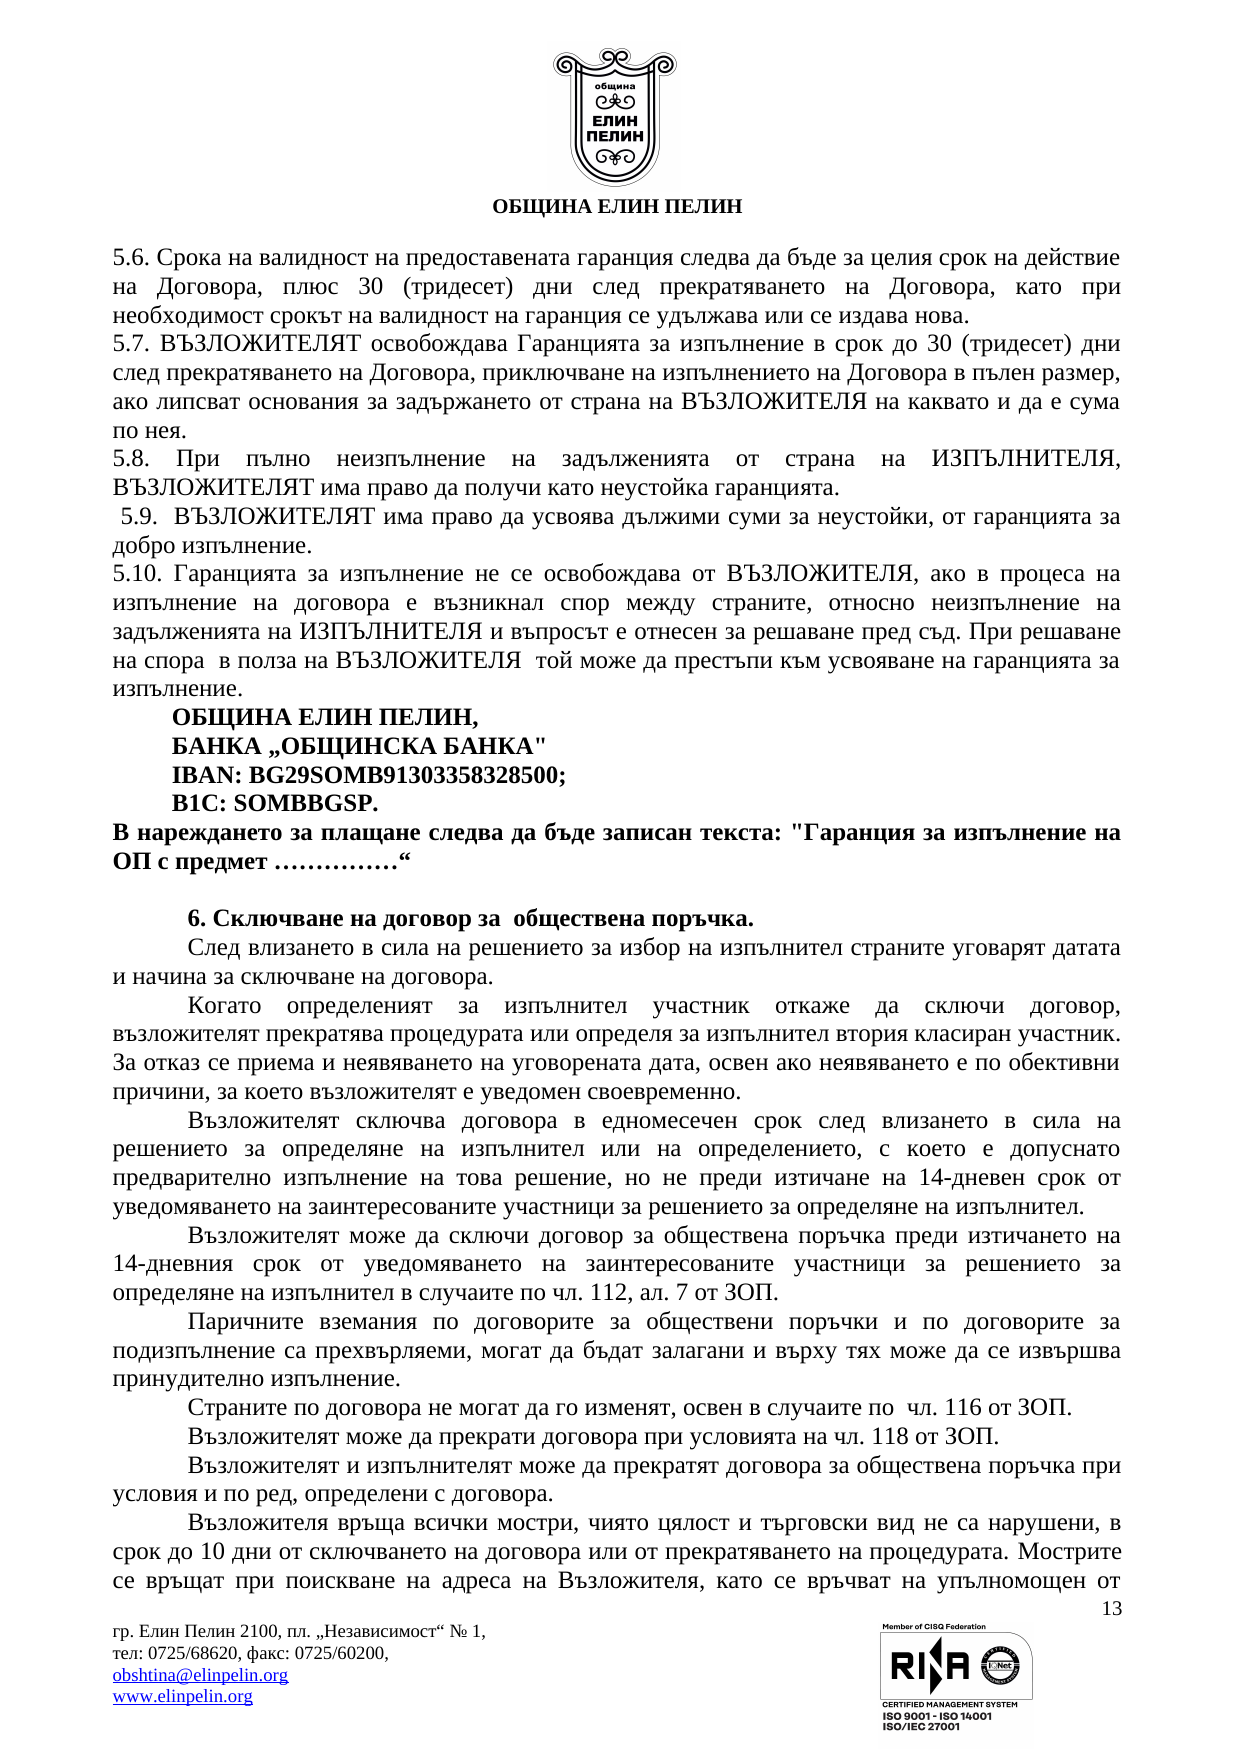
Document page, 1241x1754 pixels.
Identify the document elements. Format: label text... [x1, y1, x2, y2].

text Когато определеният за изпълнител участник откаже да сключи договор, възложителят прекратява процедурата или определя за изпълнител втория класиран участник. За отказ се приема и неявяването на уговорената дата, освен ако неявяването е по обективни причини, за което възложителят е уведомен своевременно. [112, 990, 1122, 1105]
text 5.7. ВЪЗЛОЖИТЕЛЯТ освобождава Гаранцията за изпълнение в срок до 30 (тридесет) дни след прекратяването на Договора, приключване на изпълнението на Договора в пълен размер, ако липсват основания за задържането от страна на ВЪЗЛОЖИТЕЛЯ на каквато и да е сума по нея. [112, 328, 1122, 443]
text Възложителят може да сключи договор за обществена поръчка преди изтичането на 14-дневния срок от уведомяването на заинтересованите участници за решението за определяне на изпълнител в случаите по чл. 112, ал. 7 от ЗОП. [112, 1220, 1122, 1306]
text IBAN: BG29SOMB91303358328500; [112, 760, 1122, 788]
text 5.8. При пълно неизпълнение на задълженията от страна на ИЗПЪЛНИТЕЛЯ, ВЪЗЛОЖИТЕЛЯТ има право да получи като неустойка гаранцията. [112, 443, 1122, 501]
text 5.10. Гаранцията за изпълнение не се освобождава от ВЪЗЛОЖИТЕЛЯ, ако в процеса на изпълнение на договора е възникнал спор между страните, относно неизпълнение на задълженията на ИЗПЪЛНИТЕЛЯ и въпросът е отнесен за решаване пред съд. При решаване на спора в полза на ВЪЗЛОЖИТЕЛЯ той може да престъпи към усвояване на гаранцията за изпълнение. [112, 558, 1122, 702]
text Възложителят може да прекрати договора при условията на чл. 118 от ЗОП. [112, 1421, 1122, 1450]
text Страните по договора не могат да го изменят, освен в случаите по чл. 116 от ЗОП. [112, 1392, 1122, 1421]
text В нареждането за плащане следва да бъде записан текста: "Гаранция за изпълнение на ОП с предмет ……………“ [112, 817, 1122, 875]
text ОБЩИНА ЕЛИН ПЕЛИН, [112, 702, 1122, 731]
text 5.6. Срока на валидност на предоставената гаранция следва да бъде за целия срок на действие на Договора, плюс 30 (тридесет) дни след прекратяването на Договора, като при необходимост срокът на валидност на гаранция се удължава или се издава нова. [112, 242, 1122, 328]
text Паричните вземания по договорите за обществени поръчки и по договорите за подизпълнение са прехвърляеми, могат да бъдат залагани и върху тях може да се извършва принудително изпълнение. [112, 1306, 1122, 1392]
picture [546, 41, 682, 192]
text В1С: SОМВВGSР. [112, 788, 1122, 817]
text 5.9. ВЪЗЛОЖИТЕЛЯТ има право да усвоява дължими суми за неустойки, от гаранцията за добро изпълнение. [112, 501, 1122, 558]
text 6. Сключване на договор за обществена поръчка. [112, 903, 1122, 932]
text БАНКА „ОБЩИНСКА БАНКА" [112, 731, 1122, 760]
text Възложителят сключва договора в едномесечен срок след влизането в сила на решението за определяне на изпълнител или на определението, с което е допуснато предварително изпълнение на това решение, но не преди изтичане на 14-дневен срок от уведомяването на заинтересованите участници за решението за определяне на изпълнител. [112, 1105, 1122, 1220]
picture [878, 1622, 1035, 1749]
text Възложителят и изпълнителят може да прекратят договора за обществена поръчка при условия и по ред, определени с договора. [112, 1450, 1122, 1507]
text След влизането в сила на решението за избор на изпълнител страните уговарят датата и начина за сключване на договора. [112, 932, 1122, 990]
